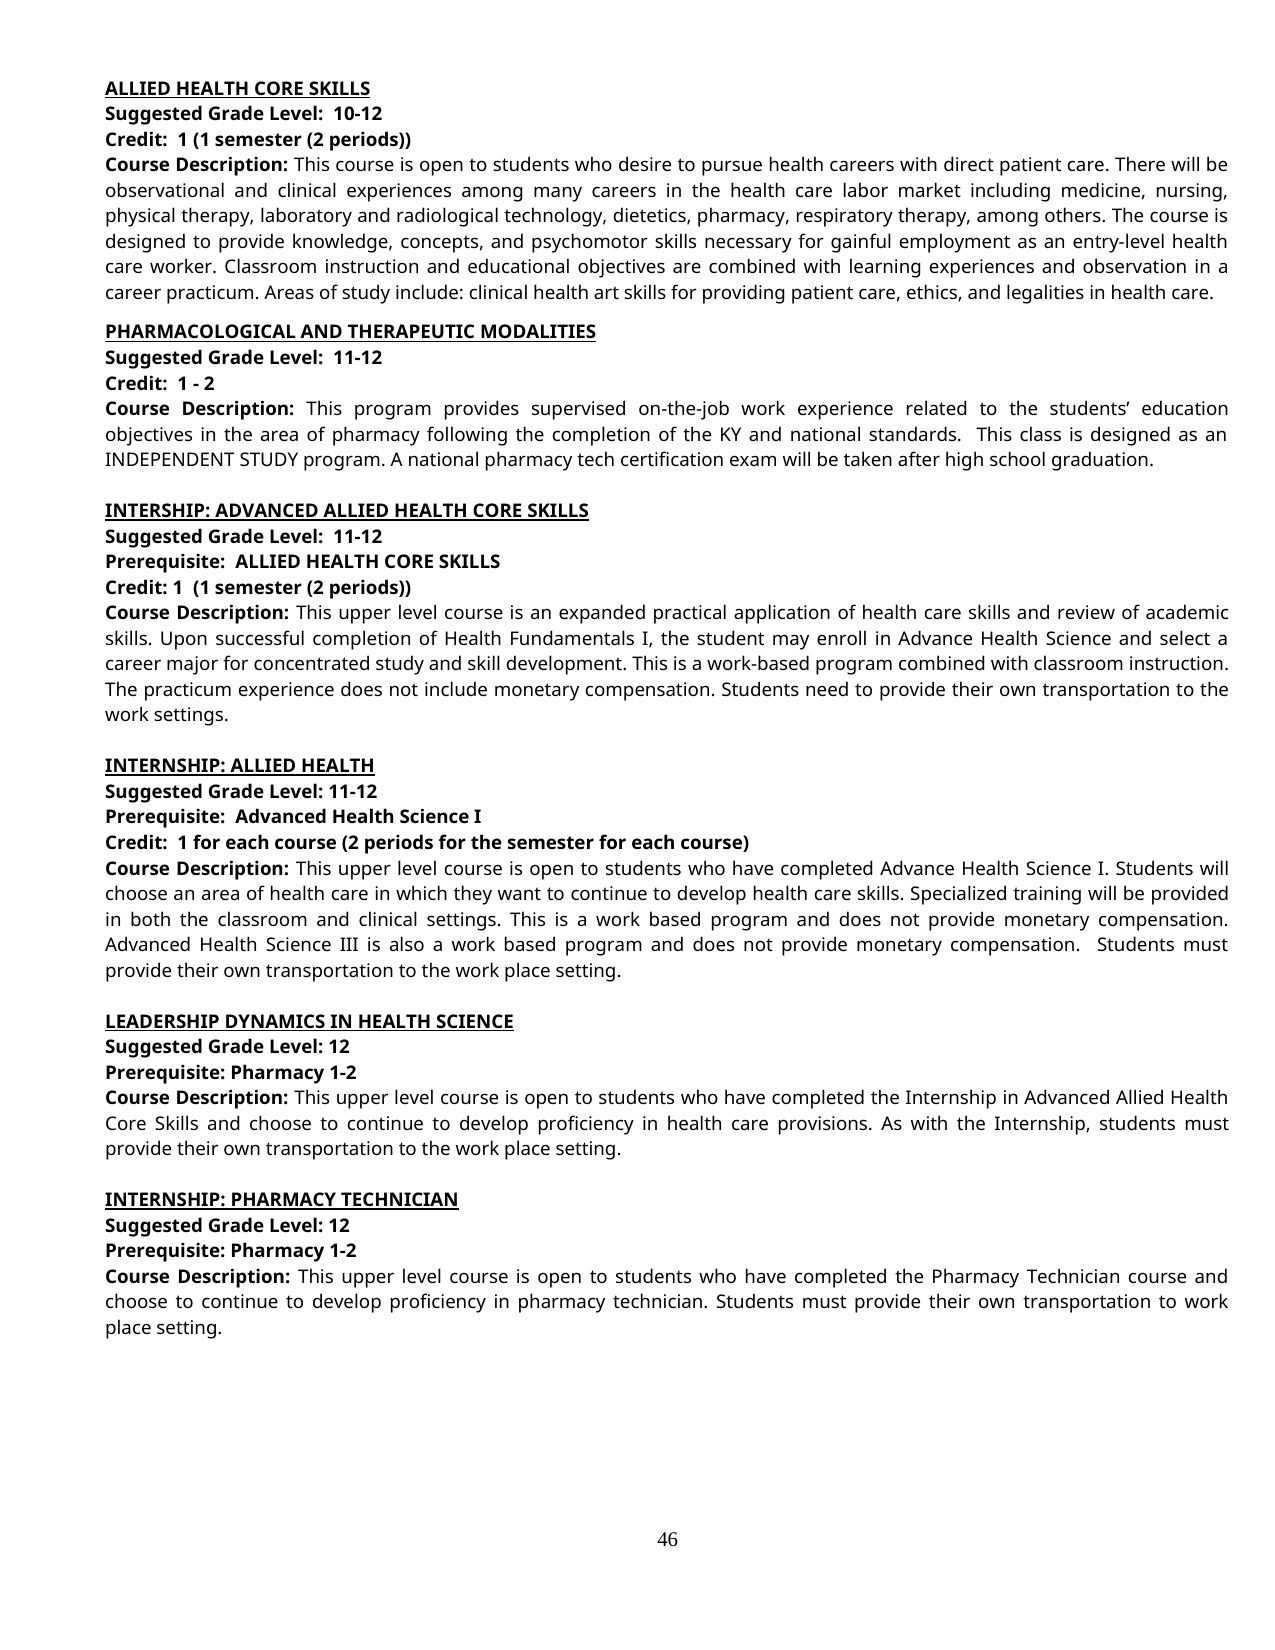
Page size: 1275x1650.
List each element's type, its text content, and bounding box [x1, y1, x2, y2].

text INTERNSHIP: PHARMACY TECHNICIAN [105, 1187, 1230, 1212]
text Credit: 1 (1 semester (2 periods)) [105, 574, 1230, 599]
text Prerequisite: Pharmacy 1-2 [105, 1238, 1230, 1263]
text Suggested Grade Level: 10-12 [105, 101, 1230, 126]
text Suggested Grade Level: 12 [105, 1212, 1230, 1238]
text LEADERSHIP DYNAMICS IN HEALTH SCIENCE [105, 1008, 1230, 1033]
text Course Description: This upper level course is open to students who have completed Advance Health Science I. Students will choose an area of health care in which they want to continue to develop health care skills. Specialized training will be provided in both the classroom and clinical settings. This is a work based program and does not provide monetary compensation. Advanced Health Science III is also a work based program and does not provide monetary compensation. Students must provide their own transportation to the work place setting. [105, 855, 1230, 982]
text Course Description: This upper level course is open to students who have completed the Internship in Advanced Allied Health Core Skills and choose to continue to develop proficiency in health care provisions. As with the Internship, students must provide their own transportation to the work place setting. [105, 1084, 1230, 1161]
text Suggested Grade Level: 11-12 [105, 778, 1230, 804]
text Credit: 1 - 2 [105, 370, 1230, 395]
text Suggested Grade Level: 11-12 [105, 344, 1230, 370]
text Prerequisite: ALLIED HEALTH CORE SKILLS [105, 548, 1230, 574]
text Course Description: This program provides supervised on-the-job work experience related to the students’ education objectives in the area of pharmacy following the completion of the KY and national standards. This class is designed as an INDEPENDENT STUDY program. A national pharmacy tech certification exam will be taken after high school graduation. [105, 395, 1230, 472]
text Prerequisite: Pharmacy 1-2 [105, 1059, 1230, 1084]
text PHARMacological and Therapeutic Modalities [105, 319, 1230, 344]
text Course Description: This upper level course is open to students who have completed the Pharmacy Technician course and choose to continue to develop proficiency in pharmacy technician. Students must provide their own transportation to work place setting. [105, 1263, 1230, 1340]
text Suggested Grade Level: 12 [105, 1033, 1230, 1059]
text Course Description: This upper level course is an expanded practical application of health care skills and review of academic skills. Upon successful completion of Health Fundamentals I, the student may enroll in Advance Health Science and select a career major for concentrated study and skill development. This is a work-based program combined with classroom instruction. The practicum experience does not include monetary compensation. Students need to provide their own transportation to the work settings. [105, 599, 1230, 727]
text Course Description: This course is open to students who desire to pursue health careers with direct patient care. There will be observational and clinical experiences among many careers in the health care labor market including medicine, nursing, physical therapy, laboratory and radiological technology, dietetics, pharmacy, respiratory therapy, among others. The course is designed to provide knowledge, concepts, and psychomotor skills necessary for gainful employment as an entry-level health care worker. Classroom instruction and educational objectives are combined with learning experiences and observation in a career practicum. Areas of study include: clinical health art skills for providing patient care, ethics, and legalities in health care. [105, 152, 1230, 305]
text ALLIED hEALTH cORE SKILLS [105, 75, 1230, 101]
text Prerequisite: Advanced Health Science I [105, 804, 1230, 829]
text iNTERNSHIP: aLLIED hEALTH [105, 753, 1230, 778]
text Suggested Grade Level: 11-12 [105, 523, 1230, 548]
text Credit: 1 (1 semester (2 periods)) [105, 126, 1230, 152]
text Credit: 1 for each course (2 periods for the semester for each course) [105, 829, 1230, 855]
text INtership: Advanced aLLIED hEALTH Core skills [105, 497, 1230, 523]
